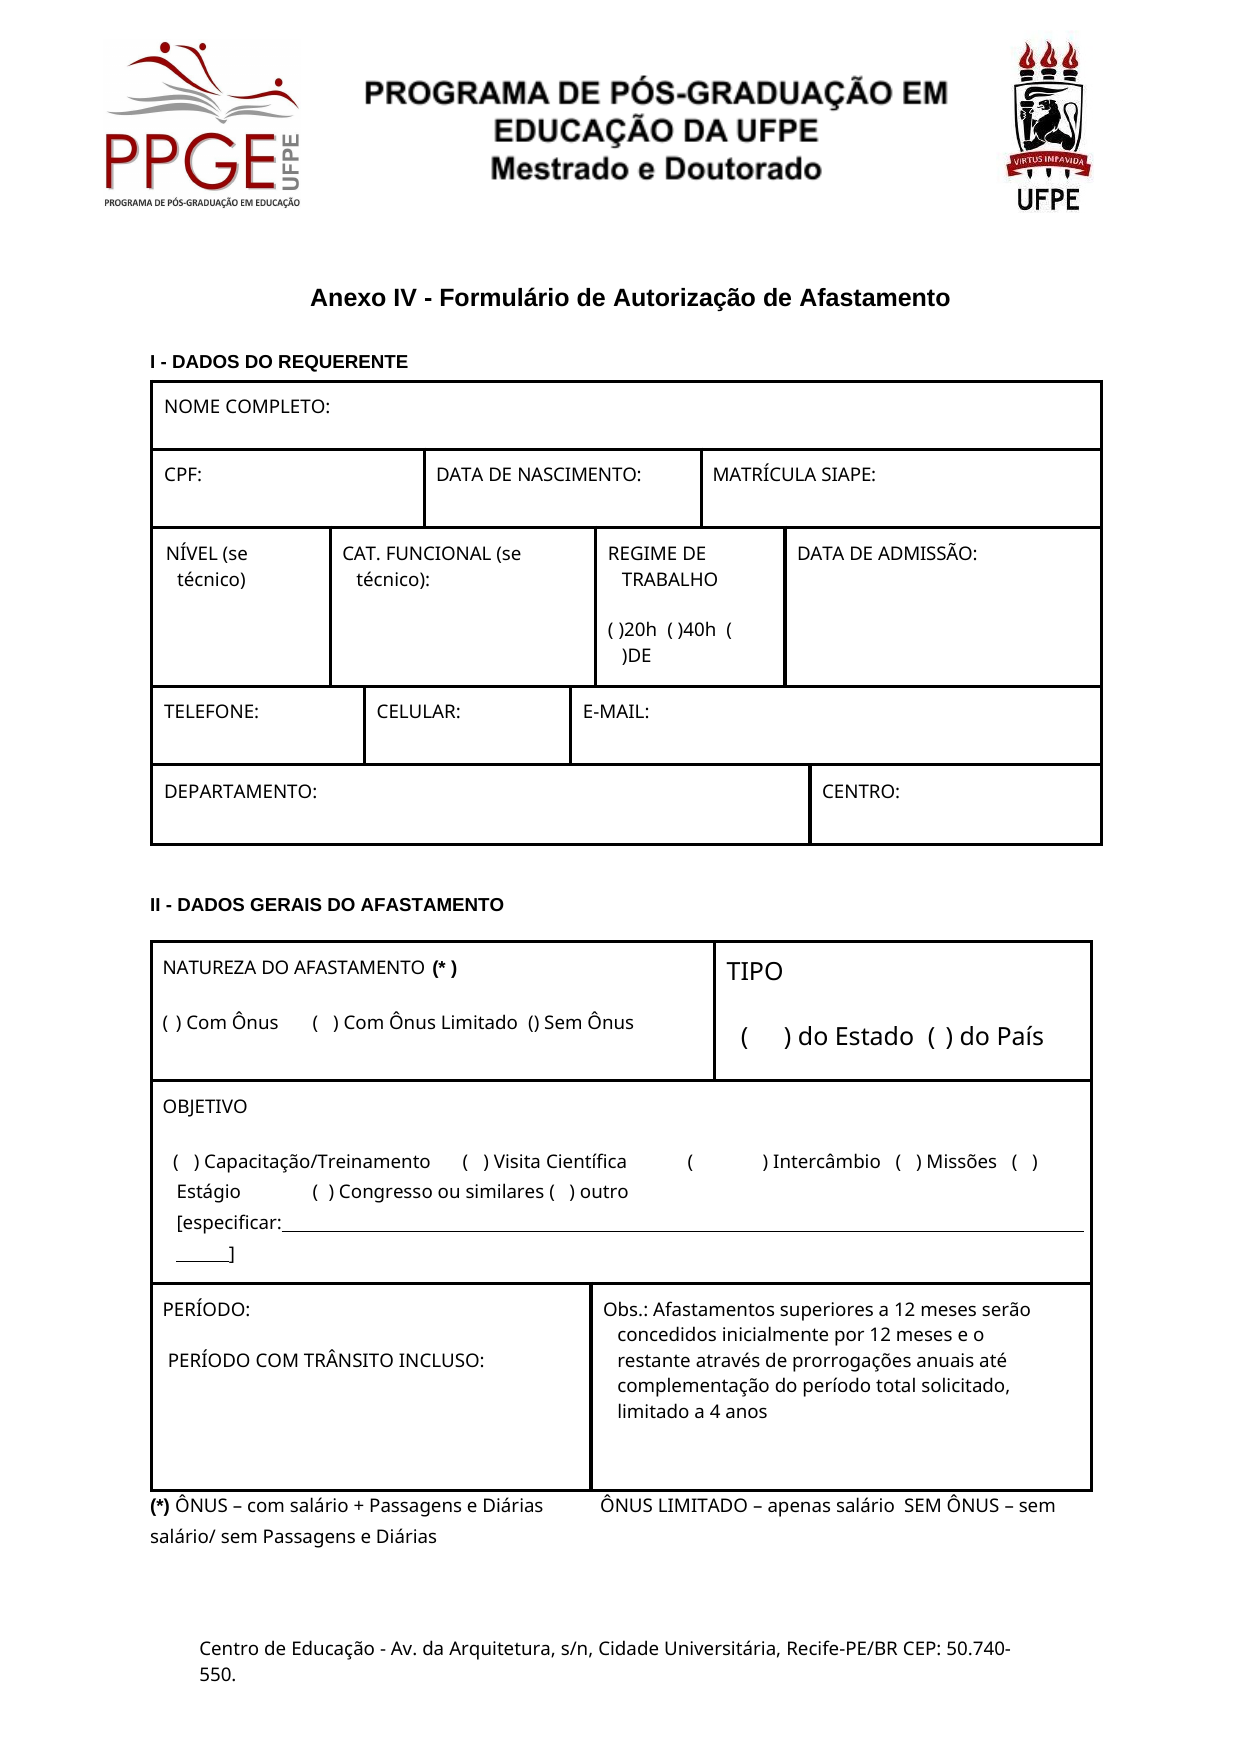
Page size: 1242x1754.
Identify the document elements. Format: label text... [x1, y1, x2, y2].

picture [103, 13, 1133, 263]
table_cell CPF: [153, 451, 423, 526]
list - DADOS GERAIS DO AFASTAMENTO [150, 894, 1167, 916]
table_cell DEPARTAMENTO: [153, 766, 808, 843]
table_cell Obs.: Afastamentos superiores a 12 meses serão concedidos inicialmente por 12 meses e o restante através de prorrogações anuais até complementação do período total solicitado, limitado a 4 anos [593, 1285, 1090, 1489]
table_cell NÍVEL (se técnico) [153, 529, 329, 685]
table_cell PERÍODO: PERÍODO COM TRÂNSITO INCLUSO: [153, 1285, 589, 1489]
table_cell CENTRO: [812, 766, 1100, 843]
table_cell TELEFONE: [153, 688, 363, 763]
table_cell E-MAIL: [572, 688, 1100, 763]
table_cell MATRÍCULA SIAPE: [703, 451, 1100, 526]
table_cell REGIME DE TRABALHO ( )20h ( )40h ( )DE [597, 529, 783, 685]
table_cell DATA DE NASCIMENTO: [426, 451, 700, 526]
text Anexo IV - Formulário de Autorização de Afastamento [94, 282, 1167, 311]
text (*) ÔNUS – com salário + Passagens e Diárias ÔNUS LIMITADO – apenas salário SEM ÔNUS – sem salário/ sem Passagens e Diárias [150, 1492, 1062, 1548]
table_cell CAT. FUNCIONAL (se técnico): [332, 529, 594, 685]
table_cell CELULAR: [366, 688, 569, 763]
table_cell DATA DE ADMISSÃO: [787, 529, 1100, 685]
table_header TIPO ( ) do Estado ( ) do País [716, 943, 1090, 1078]
table_header NATUREZA DO AFASTAMENTO (* ) ( ) Com Ônus ( ) Com Ônus Limitado () Sem Ônus [153, 943, 713, 1078]
list - DADOS DO REQUERENTE [150, 351, 1167, 373]
table_cell OBJETIVO ( ) Capacitação/Treinamento ( ) Visita Científica ( ) Intercâmbio ( ) Missões ( ) Estágio ( ) Congresso ou similares ( ) outro [especificar: ] [153, 1082, 1090, 1282]
table_header NOME COMPLETO: [153, 383, 1100, 447]
